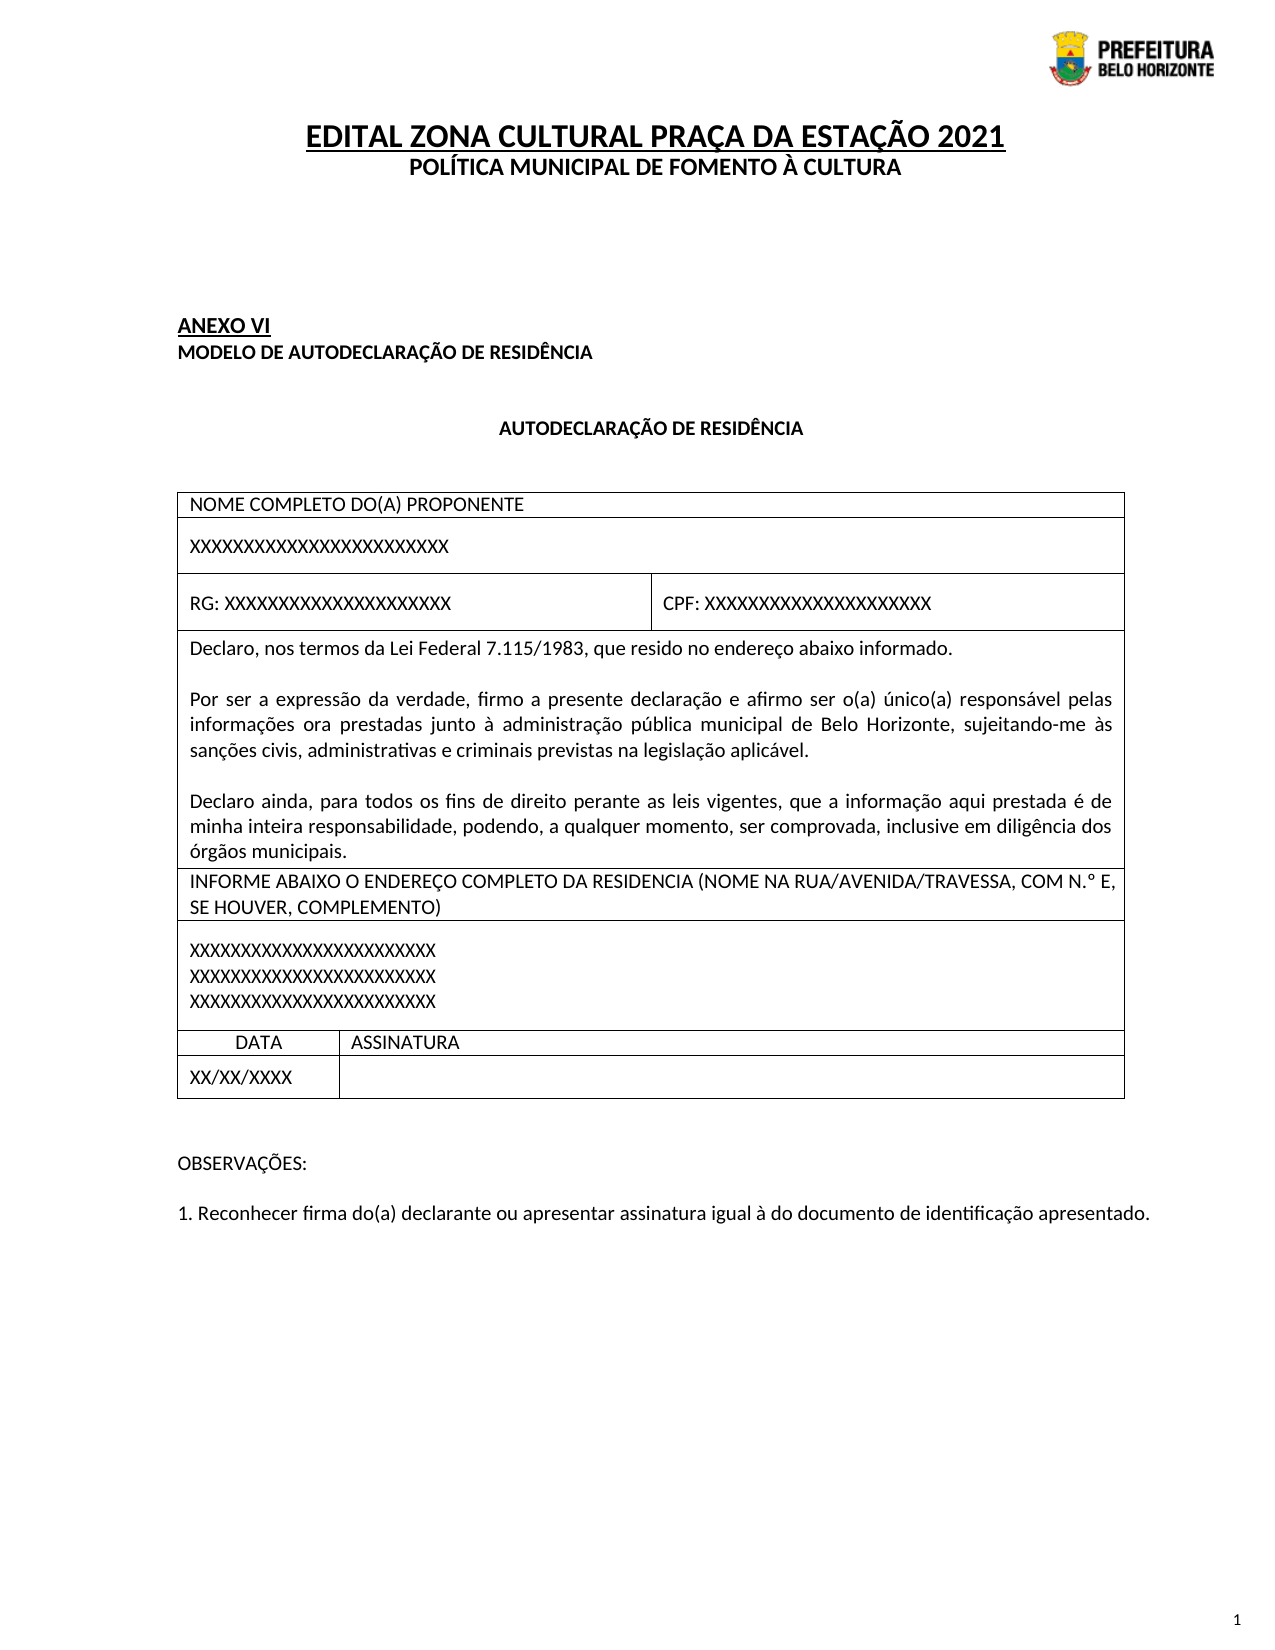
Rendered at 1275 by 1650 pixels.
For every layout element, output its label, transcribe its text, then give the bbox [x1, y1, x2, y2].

table_cell XXXXXXXXXXXXXXXXXXXXXXXX [178, 518, 1124, 573]
table_cell XX/XX/XXXX [178, 1056, 339, 1098]
subtitle EDITAL ZONA CULTURAL PRAÇA DA ESTAÇÃO 2021 [167, 125, 716, 153]
subtitle POLÍTICA MUNICIPAL DE FOMENTO À CULTURA [167, 153, 1144, 181]
table_cell ASSINATURA [340, 1031, 1124, 1055]
table_header NOME COMPLETO DO(A) PROPONENTE [178, 493, 1124, 517]
table_cell CPF: XXXXXXXXXXXXXXXXXXXXX [652, 574, 1124, 629]
table_cell RG: XXXXXXXXXXXXXXXXXXXXX [178, 574, 651, 629]
table_cell Declaro, nos termos da Lei Federal 7.115/1983, que resido no endereço abaixo informado. Por ser a expressão da verdade, firmo a presente declaração e afirmo ser o(a) único(a) responsável pelas informações ora prestadas junto à administração pública municipal de Belo Horizonte, sujeitando-me às sanções civis, administrativas e criminais previstas na legislação aplicável. Declaro ainda, para todos os fins de direito perante as leis vigentes, que a informação aqui prestada é de minha inteira responsabilidade, podendo, a qualquer momento, ser comprovada, inclusive em diligência dos órgãos municipais. [178, 631, 1124, 868]
text AUTODECLARAÇÃO DE RESIDÊNCIA [396, 416, 907, 441]
subtitle EDITAL ZONA CULTURAL PRAÇA DA ESTAÇÃO 2021 [712, 125, 878, 150]
subtitle MODELO DE AUTODECLARAÇÃO DE RESIDÊNCIA [177, 339, 1252, 364]
text OBSERVAÇÕES: [177, 1150, 1252, 1175]
table_cell DATA [178, 1031, 339, 1055]
text 1 [167, 1609, 1241, 1629]
table_cell XXXXXXXXXXXXXXXXXXXXXXXX XXXXXXXXXXXXXXXXXXXXXXXX XXXXXXXXXXXXXXXXXXXXXXXX [178, 921, 1124, 1029]
table_cell [340, 1056, 1124, 1098]
table_cell INFORME ABAIXO O ENDEREÇO COMPLETO DA RESIDENCIA (NOME NA RUA/AVENIDA/TRAVESSA, COM N.º E, SE HOUVER, COMPLEMENTO) [178, 869, 1124, 919]
picture [1046, 29, 1214, 89]
text ANEXO VI [177, 311, 1252, 339]
subtitle EDITAL ZONA CULTURAL PRAÇA DA ESTAÇÃO 2021 [874, 125, 1144, 153]
text 1. Reconhecer firma do(a) declarante ou apresentar assinatura igual à do documento de identificação apresentado. [177, 1200, 1252, 1226]
